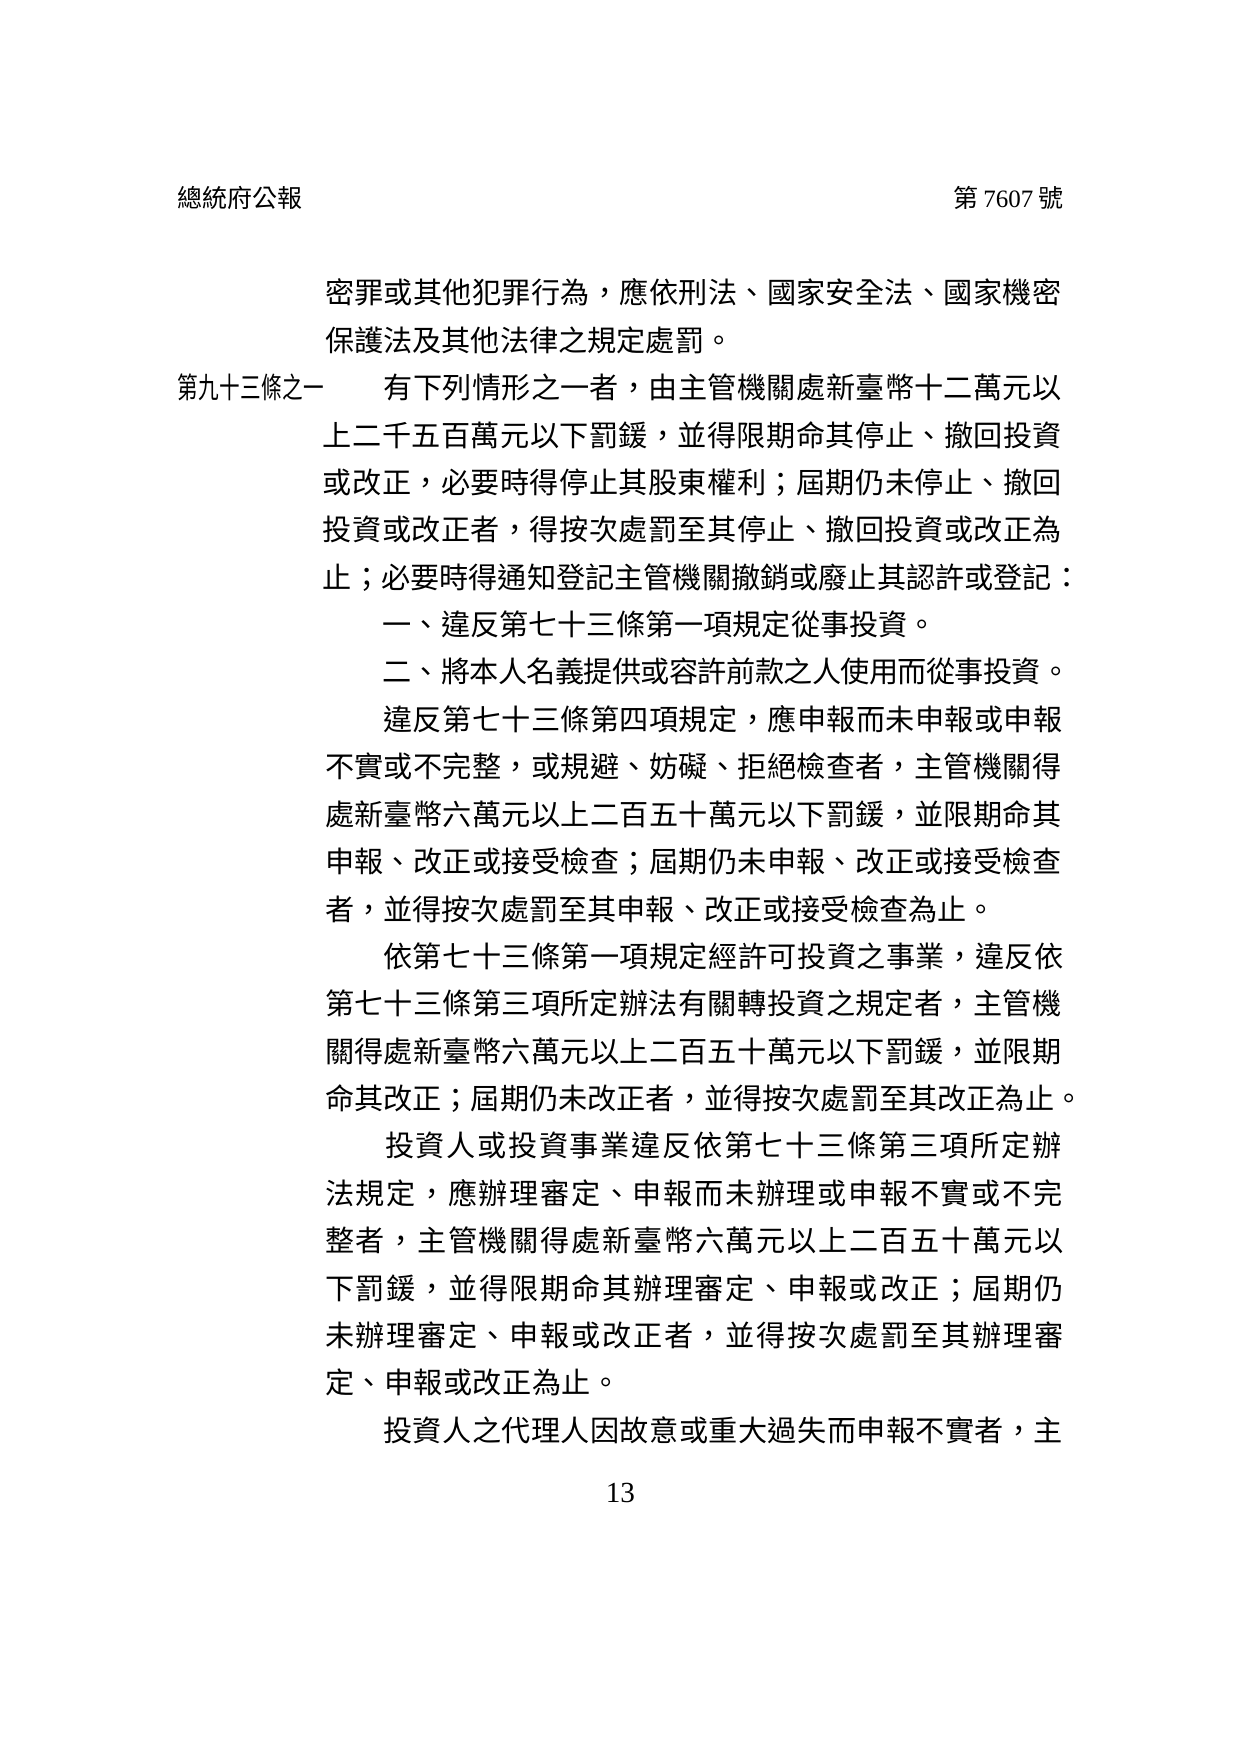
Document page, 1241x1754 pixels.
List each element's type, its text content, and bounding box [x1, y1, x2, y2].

text 投資人或投資事業違反依第七十三條第三項所定辦法規定，應辦理審定、申報而未辦理或申報不實或不完整者，主管機關得處新臺幣六萬元以上二百五十萬元以下罰鍰，並得限期命其辦理審定、申報或改正；屆期仍未辦理審定、申報或改正者，並得按次處罰至其辦理審定、申報或改正為止。 [325, 1119, 1063, 1403]
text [325, 266, 1063, 361]
text 依第七十三條第一項規定經許可投資之事業，違反依第七十三條第三項所定辦法有關轉投資之規定者，主管機關得處新臺幣六萬元以上二百五十萬元以下罰鍰，並限期命其改正；屆期仍未改正者，並得按次處罰至其改正為止。 [325, 929, 1063, 1119]
text 違反第七十三條第四項規定，應申報而未申報或申報不實或不完整，或規避、妨礙、拒絕檢查者，主管機關得處新臺幣六萬元以上二百五十萬元以下罰鍰，並限期命其申報、改正或接受檢查；屆期仍未申報、改正或接受檢查者，並得按次處罰至其申報、改正或接受檢查為止。 [325, 692, 1063, 929]
text 第九十三條之一 有下列情形之一者，由主管機關處新臺幣十二萬元以上二千五百萬元以下罰鍰，並得限期命其停止、撤回投資或改正，必要時得停止其股東權利；屆期仍未停止、撤回投資或改正者，得按次處罰至其停止、撤回投資或改正為止；必要時得通知登記主管機關撤銷或廢止其認許或登記： [177, 361, 1063, 598]
text 一、 違反第七十三條第一項規定從事投資。 [382, 598, 1063, 645]
text 二、 將本人名義提供或容許前款之人使用而從事投資。 [382, 645, 1063, 692]
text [325, 1403, 1063, 1451]
